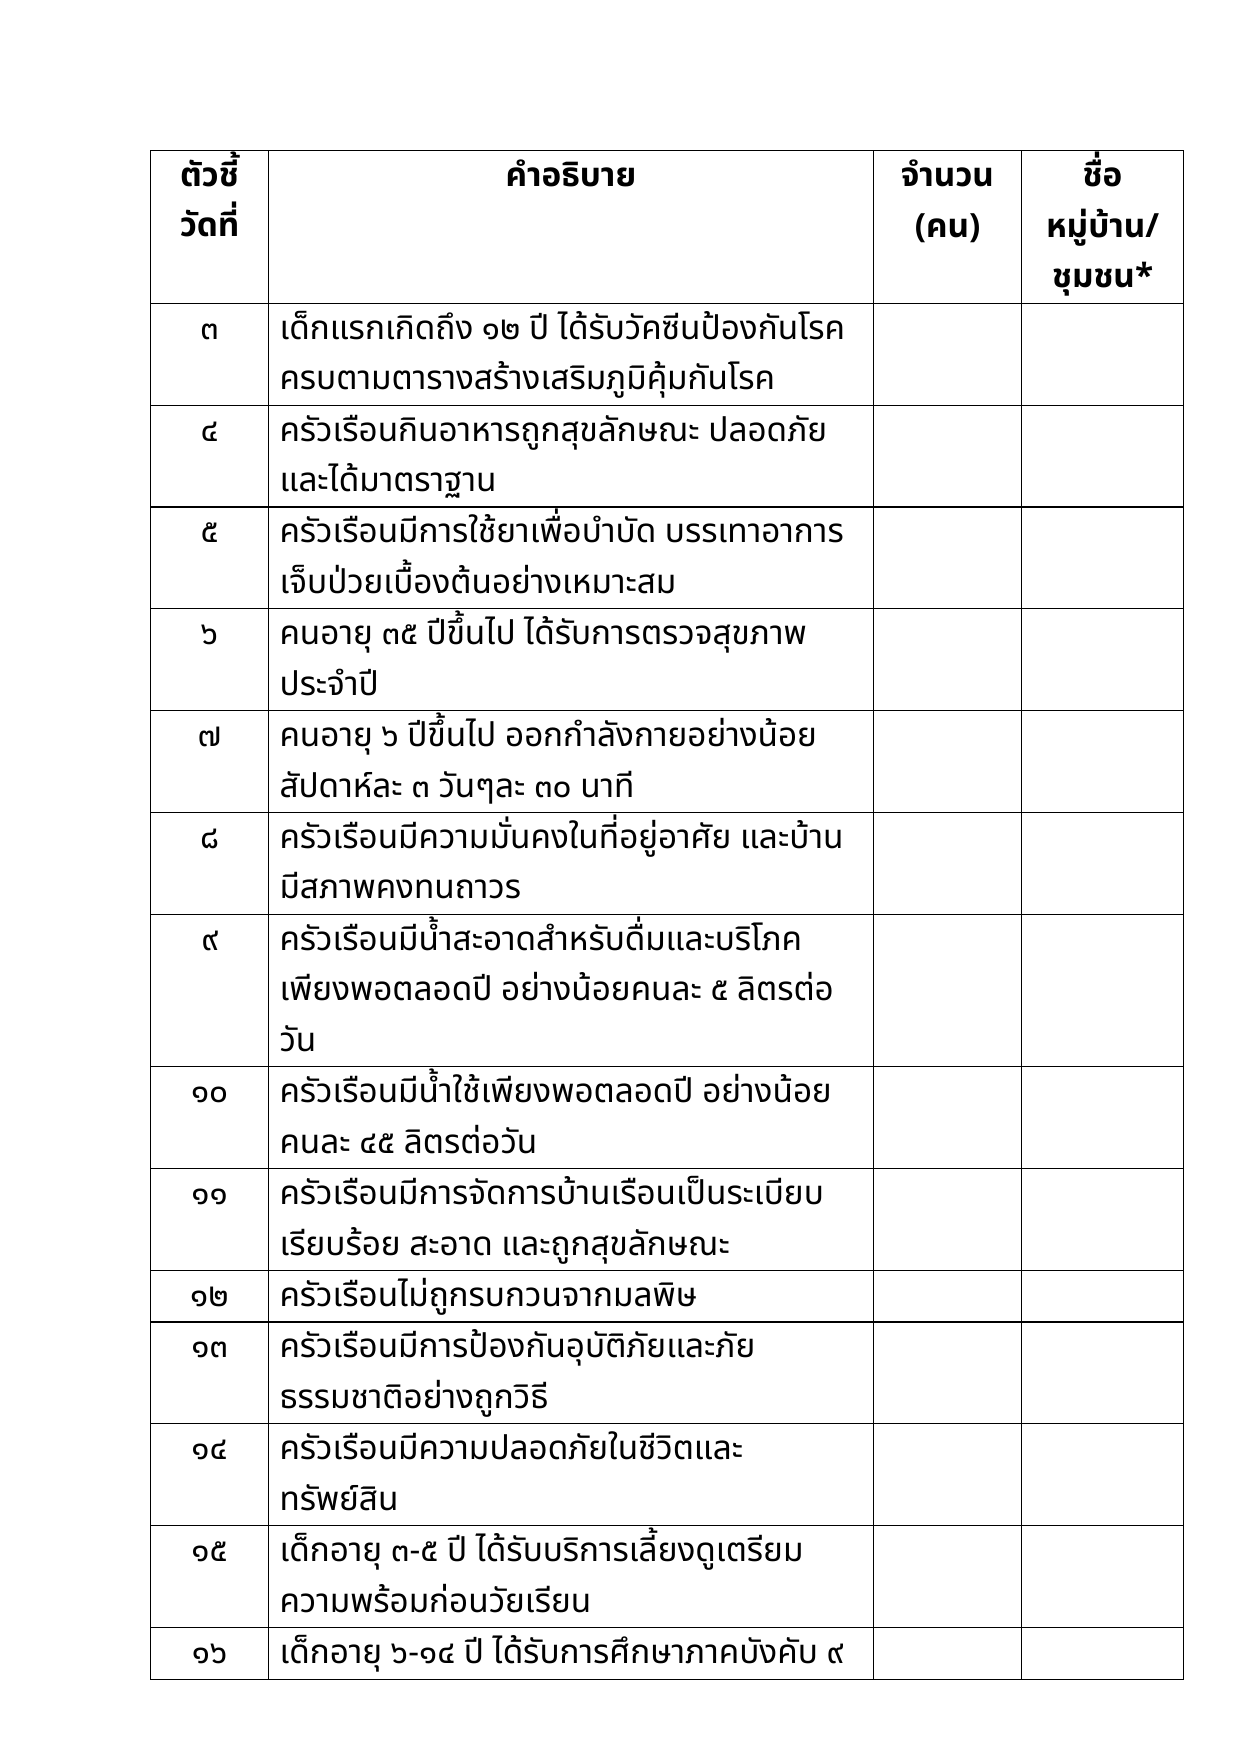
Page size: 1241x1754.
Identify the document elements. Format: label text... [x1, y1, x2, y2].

table_cell [874, 1424, 1021, 1525]
table_cell ๗ [151, 711, 268, 812]
table_cell ๑๑ [151, 1169, 268, 1270]
table_cell [874, 711, 1021, 812]
table_cell [874, 1271, 1021, 1321]
table_cell ครัวเรือนมีความมั่นคงในที่อยู่อาศัย และบ้านมีสภาพคงทนถาวร [269, 813, 873, 914]
table_cell ครัวเรือนกินอาหารถูกสุขลักษณะ ปลอดภัย และได้มาตราฐาน [269, 406, 873, 506]
table_cell [874, 813, 1021, 914]
table_cell [1022, 1526, 1183, 1627]
table_cell ๑๐ [151, 1067, 268, 1168]
table_cell คนอายุ ๖ ปีขึ้นไป ออกกำลังกายอย่างน้อยสัปดาห์ละ ๓ วันๆละ ๓๐ นาที [269, 711, 873, 812]
table_cell [874, 1169, 1021, 1270]
table_cell [874, 304, 1021, 404]
table_cell ครัวเรือนมีการใช้ยาเพื่อบำบัด บรรเทาอาการเจ็บป่วยเบื้องต้นอย่างเหมาะสม [269, 508, 873, 608]
table_cell ครัวเรือนมีความปลอดภัยในชีวิตและทรัพย์สิน [269, 1424, 873, 1525]
table_cell [1022, 609, 1183, 710]
table_cell ครัวเรือนมีการจัดการบ้านเรือนเป็นระเบียบเรียบร้อย สะอาด และถูกสุขลักษณะ [269, 1169, 873, 1270]
table_cell [1022, 304, 1183, 404]
table_cell ๓ [151, 304, 268, 404]
table_cell เด็กแรกเกิดถึง ๑๒ ปี ได้รับวัคซีนป้องกันโรคครบตามตารางสร้างเสริมภูมิคุ้มกันโรค [269, 304, 873, 404]
table_header จำนวน (คน) [874, 151, 1021, 303]
table_cell [1022, 1169, 1183, 1270]
table_header คำอธิบาย [269, 151, 873, 303]
table_cell เด็กอายุ ๓-๕ ปี ได้รับบริการเลี้ยงดูเตรียมความพร้อมก่อนวัยเรียน [269, 1526, 873, 1627]
table_cell ครัวเรือนไม่ถูกรบกวนจากมลพิษ [269, 1271, 873, 1321]
table_cell [874, 915, 1021, 1066]
table_cell ครัวเรือนมีการป้องกันอุบัติภัยและภัยธรรมชาติอย่างถูกวิธี [269, 1323, 873, 1423]
table_cell [874, 406, 1021, 506]
table_cell [1022, 406, 1183, 506]
table_cell [1022, 1323, 1183, 1423]
table_cell ๑๓ [151, 1323, 268, 1423]
table_cell [1022, 1424, 1183, 1525]
table_cell [1022, 1628, 1183, 1679]
table_cell ๑๔ [151, 1424, 268, 1525]
table_cell [874, 1526, 1021, 1627]
table_cell [874, 609, 1021, 710]
table_cell [874, 1628, 1021, 1679]
table_cell [874, 1067, 1021, 1168]
table_cell [874, 508, 1021, 608]
table_cell ๑๖ [151, 1628, 268, 1679]
table_cell ครัวเรือนมีน้ำใช้เพียงพอตลอดปี อย่างน้อยคนละ ๔๕ ลิตรต่อวัน [269, 1067, 873, 1168]
table_cell ๑๕ [151, 1526, 268, 1627]
table_cell [1022, 1271, 1183, 1321]
table_cell [1022, 1067, 1183, 1168]
table_cell [1022, 915, 1183, 1066]
table_cell ๕ [151, 508, 268, 608]
table_cell ๖ [151, 609, 268, 710]
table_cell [269, 1628, 873, 1679]
table_cell คนอายุ ๓๕ ปีขึ้นไป ได้รับการตรวจสุขภาพประจำปี [269, 609, 873, 710]
table_header ชื่อหมู่บ้าน/ชุมชน* [1022, 151, 1183, 303]
table_cell ครัวเรือนมีน้ำสะอาดสำหรับดื่มและบริโภคเพียงพอตลอดปี อย่างน้อยคนละ ๕ ลิตรต่อวัน [269, 915, 873, 1066]
table_cell ๘ [151, 813, 268, 914]
table_header ตัวชี้วัดที่ [151, 151, 268, 303]
table_cell ๑๒ [151, 1271, 268, 1321]
table_cell ๙ [151, 915, 268, 1066]
table_cell [874, 1323, 1021, 1423]
table_cell [1022, 508, 1183, 608]
table_cell ๔ [151, 406, 268, 506]
table_cell [1022, 711, 1183, 812]
table_cell [1022, 813, 1183, 914]
